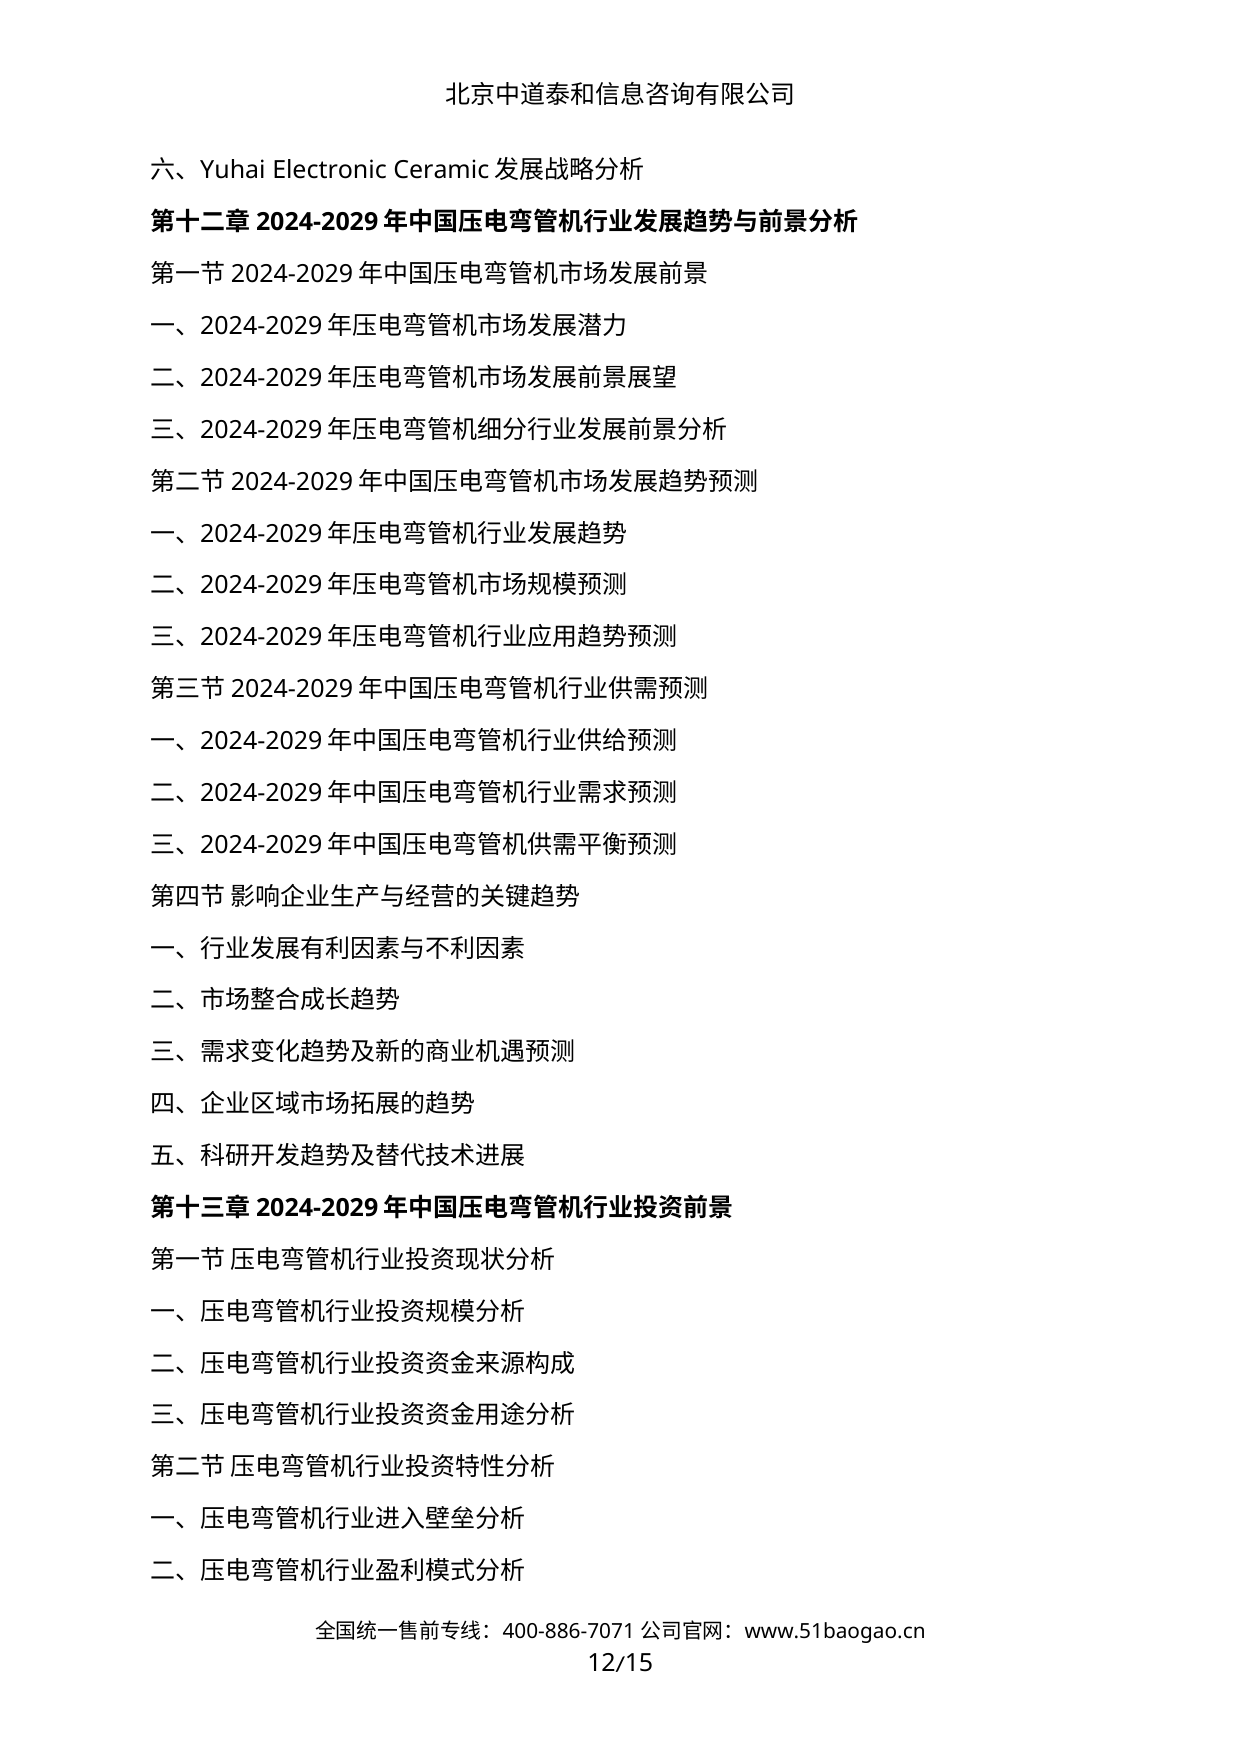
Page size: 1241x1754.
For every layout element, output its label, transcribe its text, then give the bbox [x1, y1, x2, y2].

text 三、2024-2029年压电弯管机细分行业发展前景分析 [150, 409, 1090, 446]
text 第十二章 2024-2029年中国压电弯管机行业发展趋势与前景分析 [150, 202, 1090, 238]
text 一、压电弯管机行业进入壁垒分析 [150, 1499, 1090, 1535]
text 第三节 2024-2029年中国压电弯管机行业供需预测 [150, 669, 1090, 705]
text 一、2024-2029年中国压电弯管机行业供给预测 [150, 721, 1090, 757]
text 第二节 2024-2029年中国压电弯管机市场发展趋势预测 [150, 461, 1090, 497]
text 第一节 压电弯管机行业投资现状分析 [150, 1239, 1090, 1276]
text 二、市场整合成长趋势 [150, 980, 1090, 1016]
text 四、企业区域市场拓展的趋势 [150, 1084, 1090, 1120]
text 六、Yuhai Electronic Ceramic发展战略分析 [150, 150, 1090, 186]
text 一、2024-2029年压电弯管机市场发展潜力 [150, 306, 1090, 342]
text 三、2024-2029年压电弯管机行业应用趋势预测 [150, 617, 1090, 653]
text 二、2024-2029年压电弯管机市场规模预测 [150, 565, 1090, 601]
text 三、需求变化趋势及新的商业机遇预测 [150, 1032, 1090, 1068]
text 二、压电弯管机行业投资资金来源构成 [150, 1343, 1090, 1379]
text 第四节 影响企业生产与经营的关键趋势 [150, 876, 1090, 912]
text 一、行业发展有利因素与不利因素 [150, 928, 1090, 964]
text 三、2024-2029年中国压电弯管机供需平衡预测 [150, 824, 1090, 861]
text 一、2024-2029年压电弯管机行业发展趋势 [150, 513, 1090, 549]
text 第二节 压电弯管机行业投资特性分析 [150, 1447, 1090, 1483]
text 二、2024-2029年中国压电弯管机行业需求预测 [150, 772, 1090, 809]
text 一、压电弯管机行业投资规模分析 [150, 1291, 1090, 1327]
text 五、科研开发趋势及替代技术进展 [150, 1136, 1090, 1172]
text 二、压电弯管机行业盈利模式分析 [150, 1551, 1090, 1587]
text 三、压电弯管机行业投资资金用途分析 [150, 1395, 1090, 1431]
text 第一节 2024-2029年中国压电弯管机市场发展前景 [150, 254, 1090, 290]
text 二、2024-2029年压电弯管机市场发展前景展望 [150, 357, 1090, 394]
text 第十三章 2024-2029年中国压电弯管机行业投资前景 [150, 1187, 1090, 1224]
